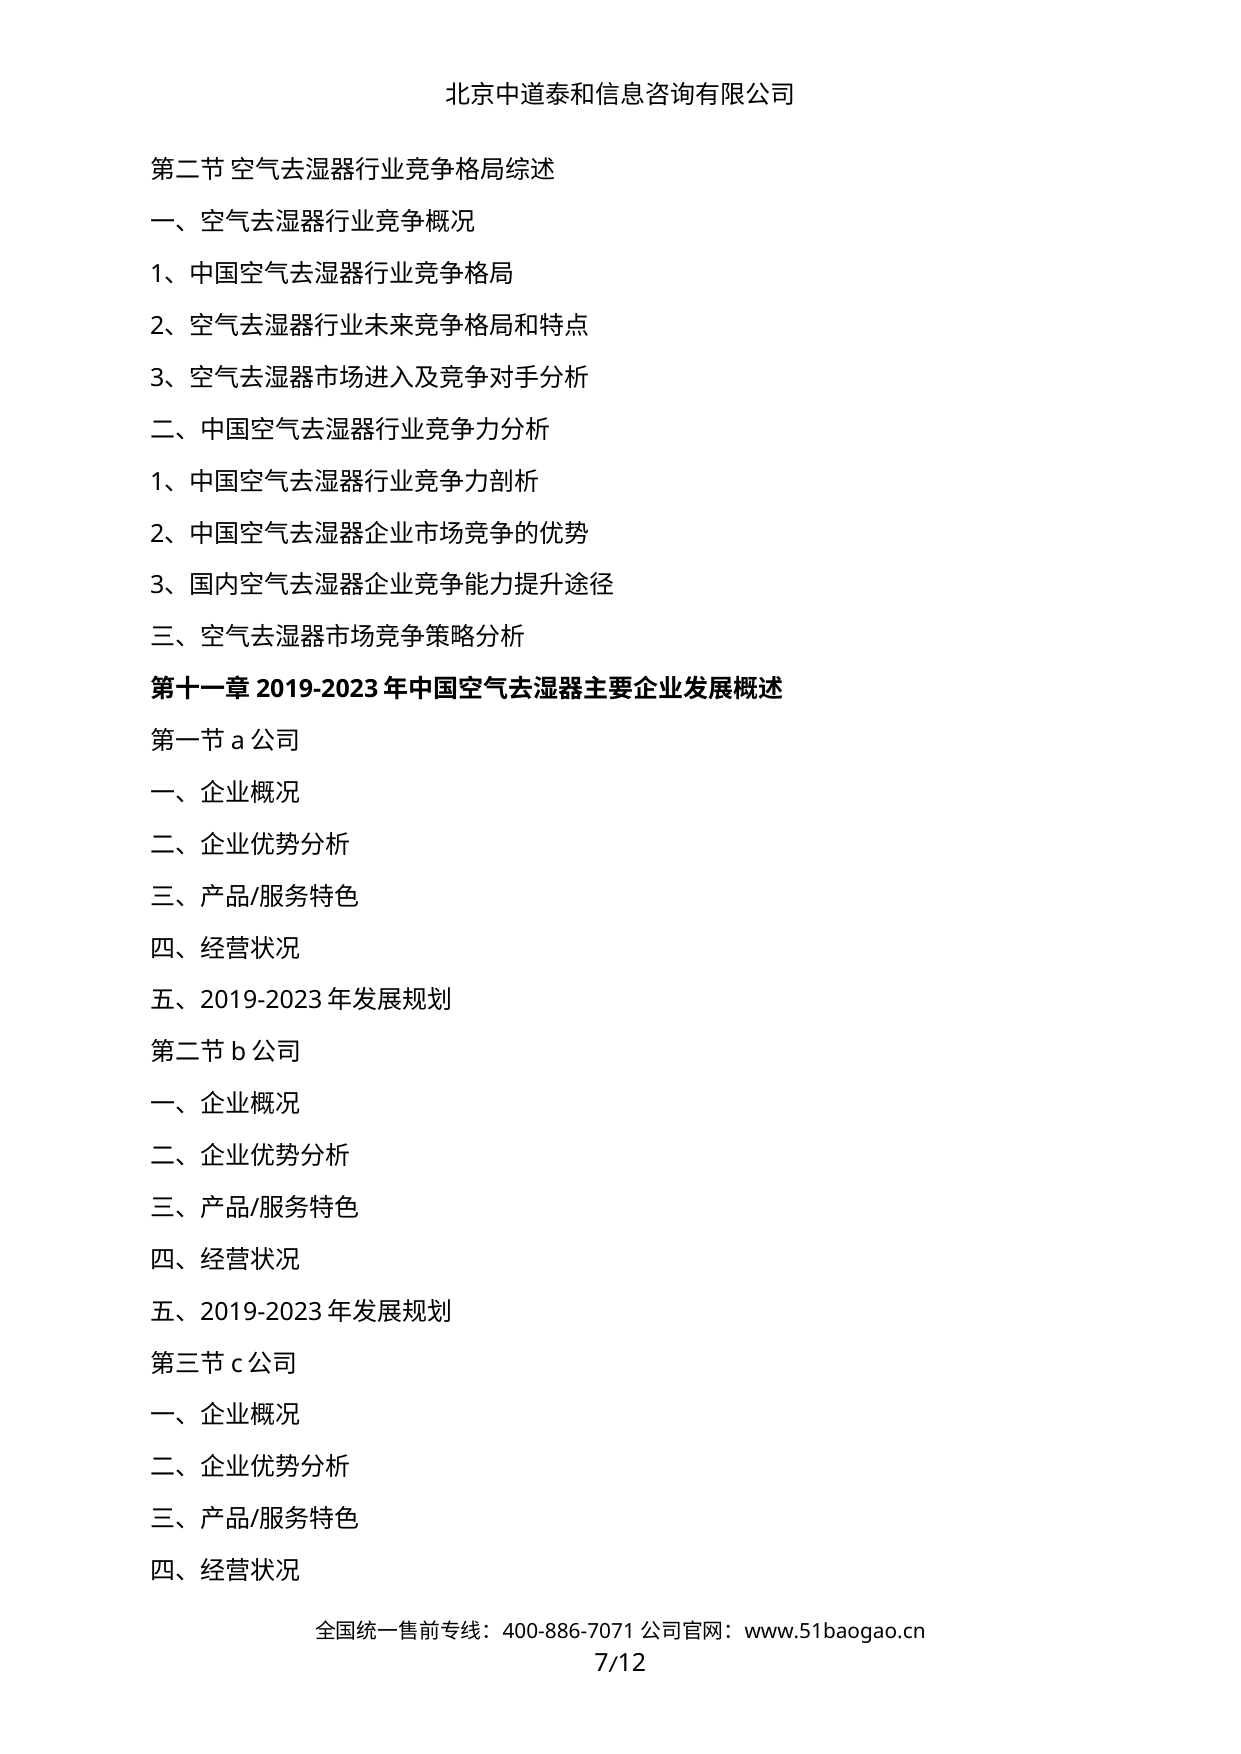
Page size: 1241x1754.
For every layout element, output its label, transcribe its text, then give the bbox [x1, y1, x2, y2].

text 第三节 c公司 [150, 1343, 1090, 1379]
text 四、经营状况 [150, 1239, 1090, 1276]
text 三、空气去湿器市场竞争策略分析 [150, 617, 1090, 653]
text 一、企业概况 [150, 772, 1090, 809]
text 四、经营状况 [150, 1551, 1090, 1587]
text 2、中国空气去湿器企业市场竞争的优势 [150, 513, 1090, 549]
text 三、产品/服务特色 [150, 1499, 1090, 1535]
text 二、中国空气去湿器行业竞争力分析 [150, 409, 1090, 446]
text 五、2019-2023年发展规划 [150, 1291, 1090, 1327]
text 第二节 b公司 [150, 1032, 1090, 1068]
text 第十一章 2019-2023年中国空气去湿器主要企业发展概述 [150, 669, 1090, 705]
text 二、企业优势分析 [150, 824, 1090, 861]
text 五、2019-2023年发展规划 [150, 980, 1090, 1016]
text 二、企业优势分析 [150, 1447, 1090, 1483]
text 二、企业优势分析 [150, 1136, 1090, 1172]
text 四、经营状况 [150, 928, 1090, 964]
text 第一节 a公司 [150, 721, 1090, 757]
text 一、企业概况 [150, 1084, 1090, 1120]
text 3、国内空气去湿器企业竞争能力提升途径 [150, 565, 1090, 601]
text 三、产品/服务特色 [150, 876, 1090, 912]
text 一、企业概况 [150, 1395, 1090, 1431]
text 1、中国空气去湿器行业竞争力剖析 [150, 461, 1090, 497]
text 一、空气去湿器行业竞争概况 [150, 202, 1090, 238]
text 1、中国空气去湿器行业竞争格局 [150, 254, 1090, 290]
text 三、产品/服务特色 [150, 1187, 1090, 1224]
text 3、空气去湿器市场进入及竞争对手分析 [150, 357, 1090, 394]
text 2、空气去湿器行业未来竞争格局和特点 [150, 306, 1090, 342]
text 第二节 空气去湿器行业竞争格局综述 [150, 150, 1090, 186]
